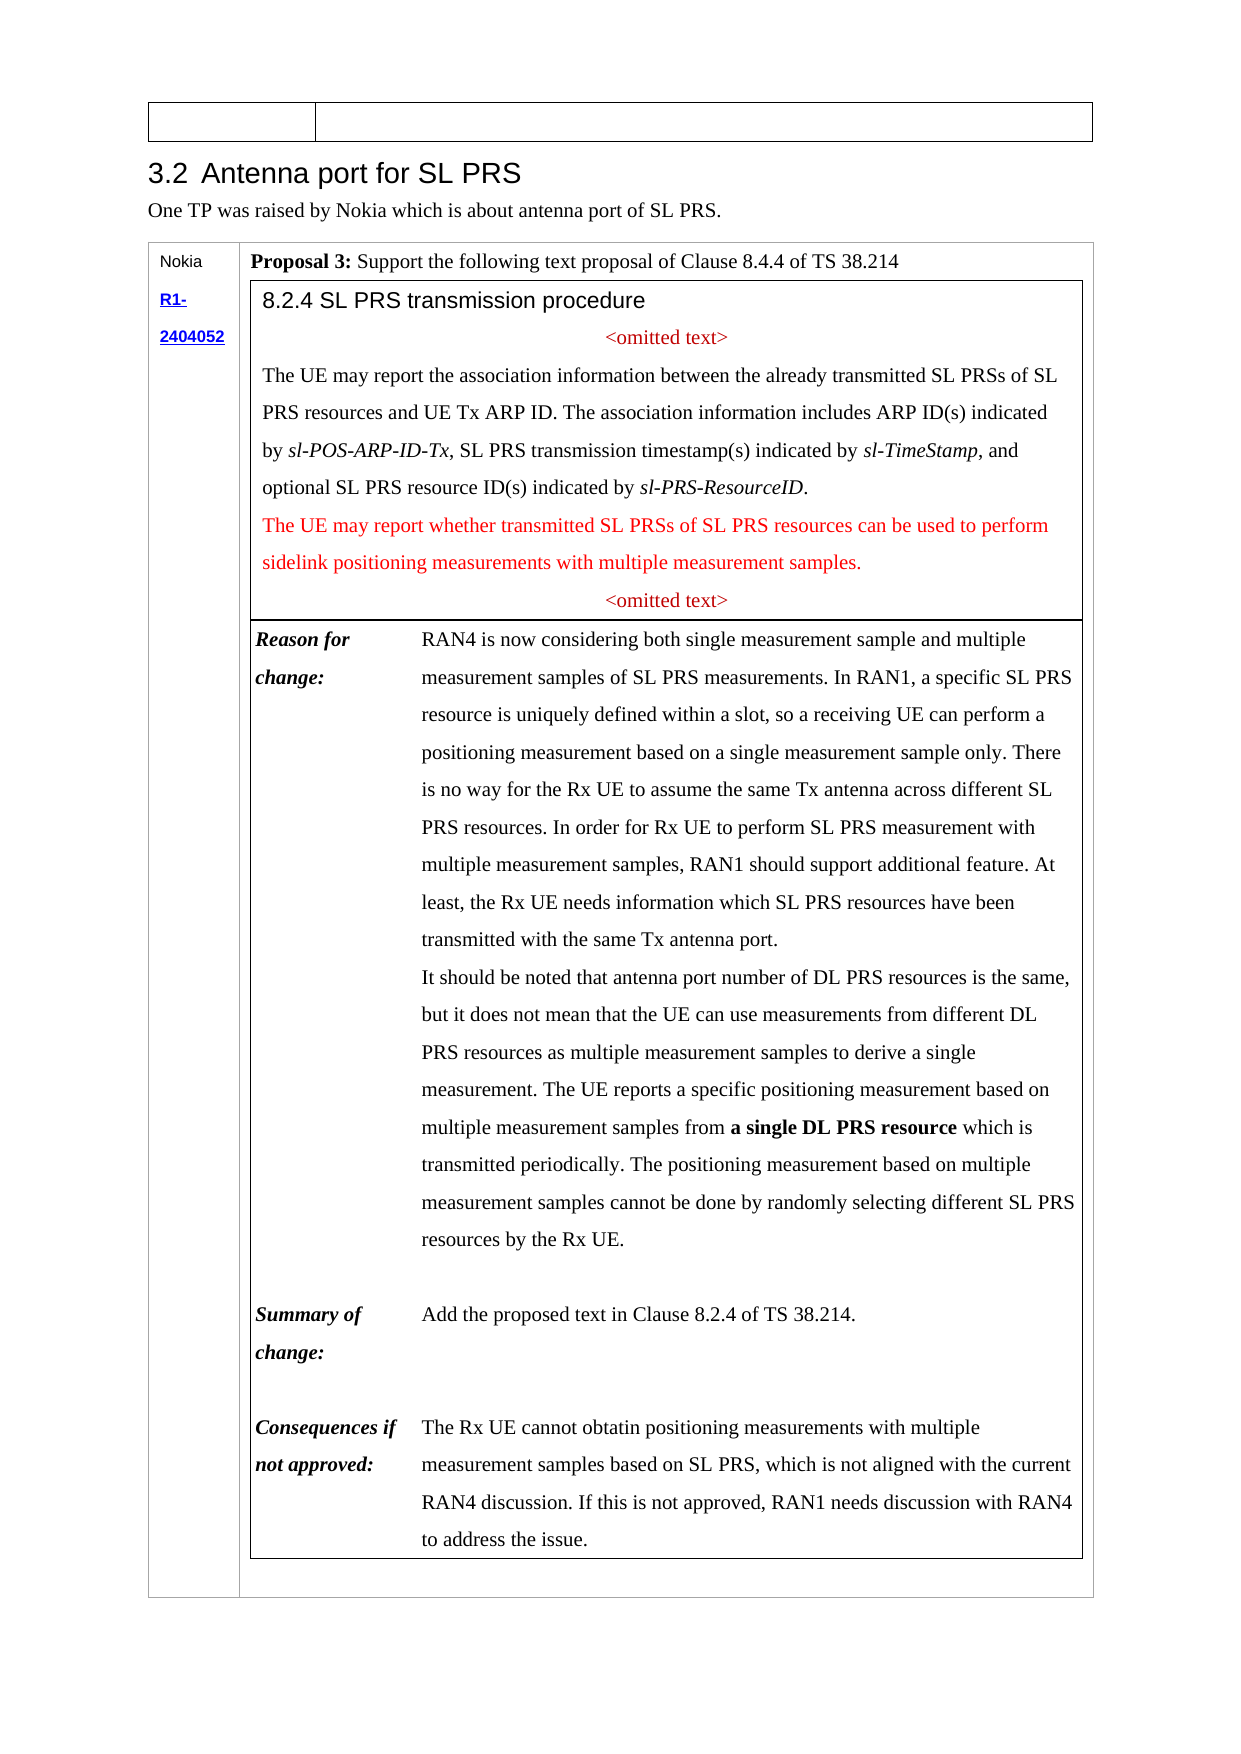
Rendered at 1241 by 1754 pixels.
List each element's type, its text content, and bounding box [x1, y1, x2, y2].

table_cell [149, 103, 315, 141]
table_header Nokia R1-2404052 [149, 243, 239, 1597]
table_cell [316, 103, 1092, 141]
text One TP was raised by Nokia which is about antenna port of SL PRS. [148, 192, 1092, 229]
subtitle Antenna port for SL PRS [148, 154, 1092, 192]
table_header Proposal 3: Support the following text proposal of Clause 8.4.4 of TS 38.214 [240, 243, 1093, 1597]
